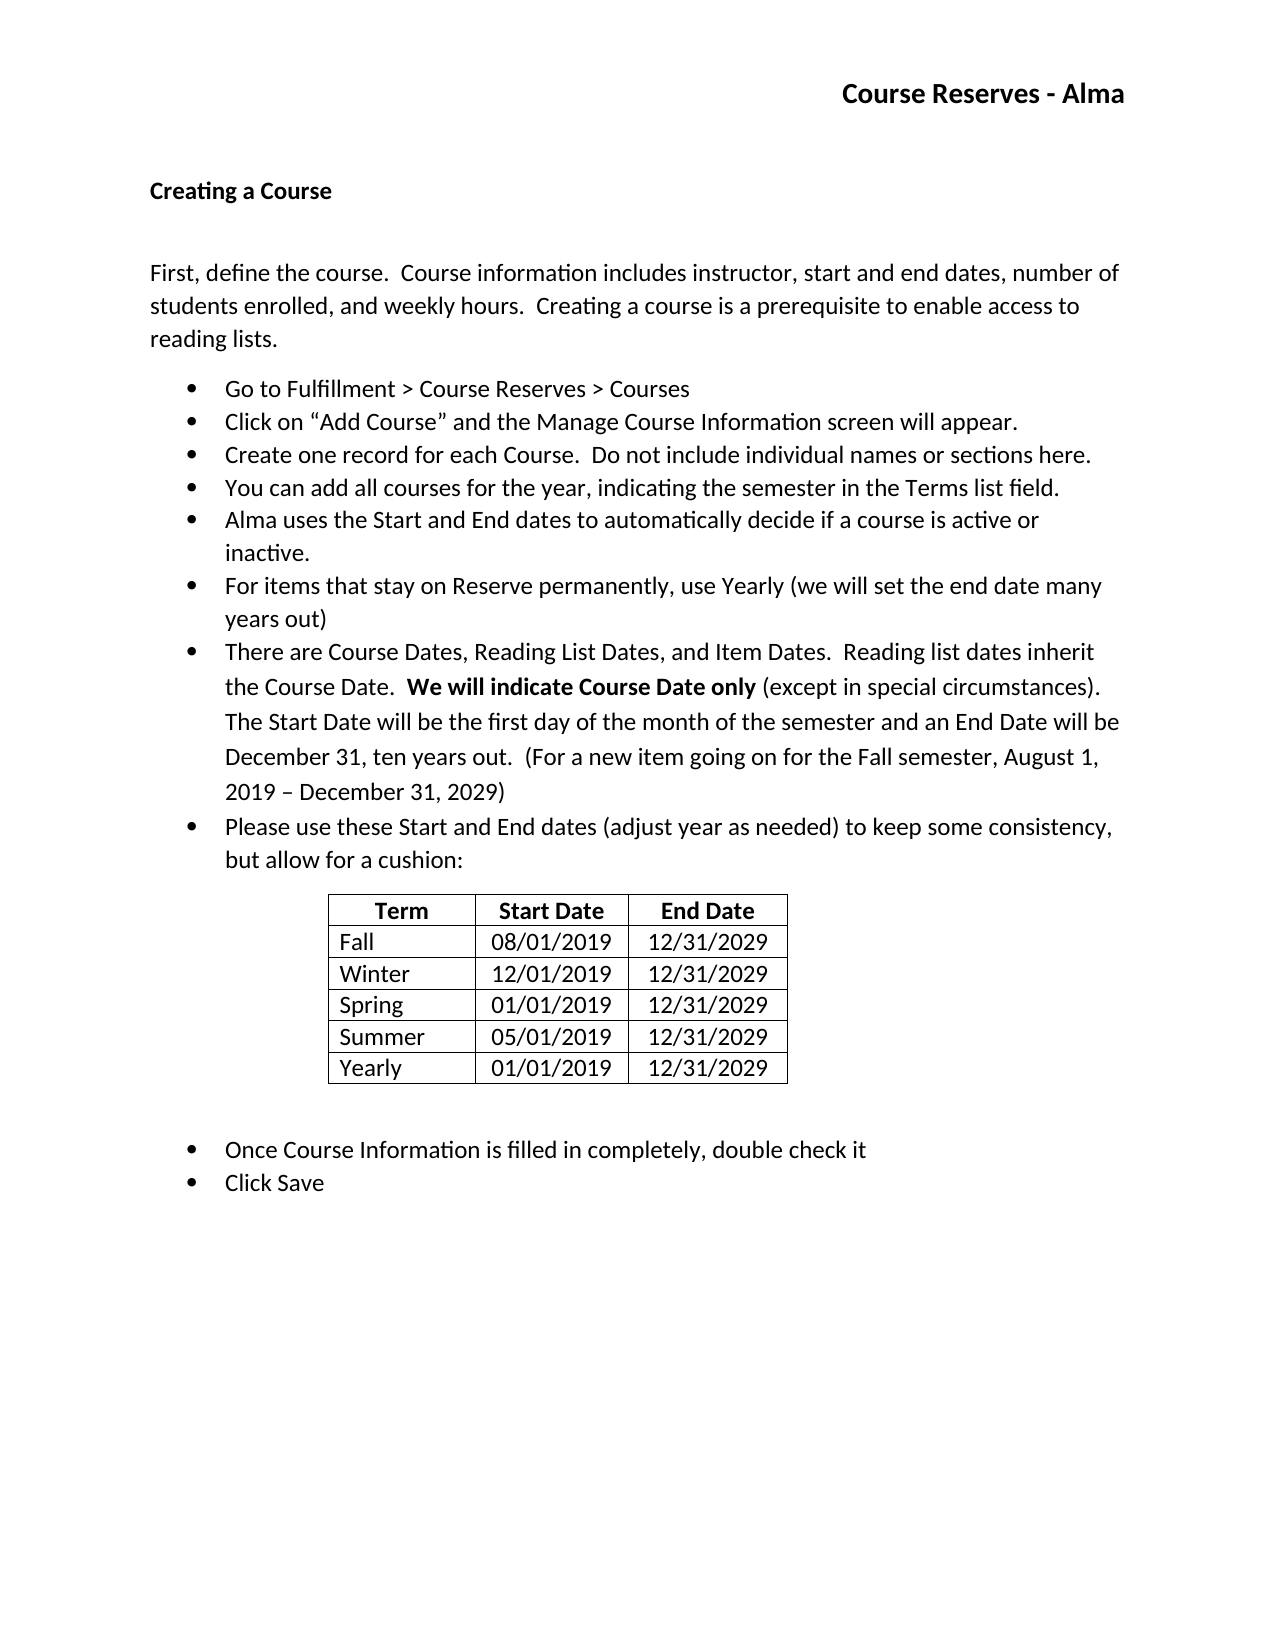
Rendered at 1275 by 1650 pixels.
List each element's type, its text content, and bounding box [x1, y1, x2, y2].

list Alma uses the Start and End dates to automatically decide if a course is active or inactive. [187, 504, 1125, 568]
table_header Start Date [476, 895, 628, 925]
table_cell Fall [329, 926, 475, 957]
table_cell 12/31/2029 [629, 1021, 787, 1052]
subtitle Creating a Course [150, 175, 1125, 206]
list Click Save [187, 1167, 1125, 1197]
table_cell 12/31/2029 [629, 1053, 787, 1083]
table_cell Winter [329, 958, 475, 988]
table_cell 12/31/2029 [629, 926, 787, 957]
table_cell 12/31/2029 [629, 958, 787, 988]
table_cell 01/01/2019 [476, 990, 628, 1020]
list Once Course Information is filled in completely, double check it [187, 1134, 1125, 1164]
list Create one record for each Course. Do not include individual names or sections here. [187, 439, 1125, 469]
list For items that stay on Reserve permanently, use Yearly (we will set the end date many years out) [187, 570, 1125, 634]
table_cell Yearly [329, 1053, 475, 1083]
list Go to Fulfillment > Course Reserves > Courses [187, 373, 1125, 403]
list You can add all courses for the year, indicating the semester in the Terms list field. [187, 472, 1125, 502]
table_cell 08/01/2019 [476, 926, 628, 957]
table_header Term [329, 895, 475, 925]
table_cell Spring [329, 990, 475, 1020]
table_cell 01/01/2019 [476, 1053, 628, 1083]
list There are Course Dates, Reading List Dates, and Item Dates. Reading list dates inherit the Course Date. We will indicate Course Date only (except in special circumstances). The Start Date will be the first day of the month of the semester and an End Date will be December 31, ten years out. (For a new item going on for the Fall semester, August 1, 2019 – December 31, 2029) [187, 636, 1125, 807]
table_header End Date [629, 895, 787, 925]
table_cell Summer [329, 1021, 475, 1052]
list Please use these Start and End dates (adjust year as needed) to keep some consistency, but allow for a cushion: [187, 811, 1125, 875]
table_cell 05/01/2019 [476, 1021, 628, 1052]
text First, define the course. Course information includes instructor, start and end dates, number of students enrolled, and weekly hours. Creating a course is a prerequisite to enable access to reading lists. [150, 257, 1125, 354]
list Click on “Add Course” and the Manage Course Information screen will appear. [187, 406, 1125, 436]
table_cell 12/01/2019 [476, 958, 628, 988]
table_cell 12/31/2029 [629, 990, 787, 1020]
